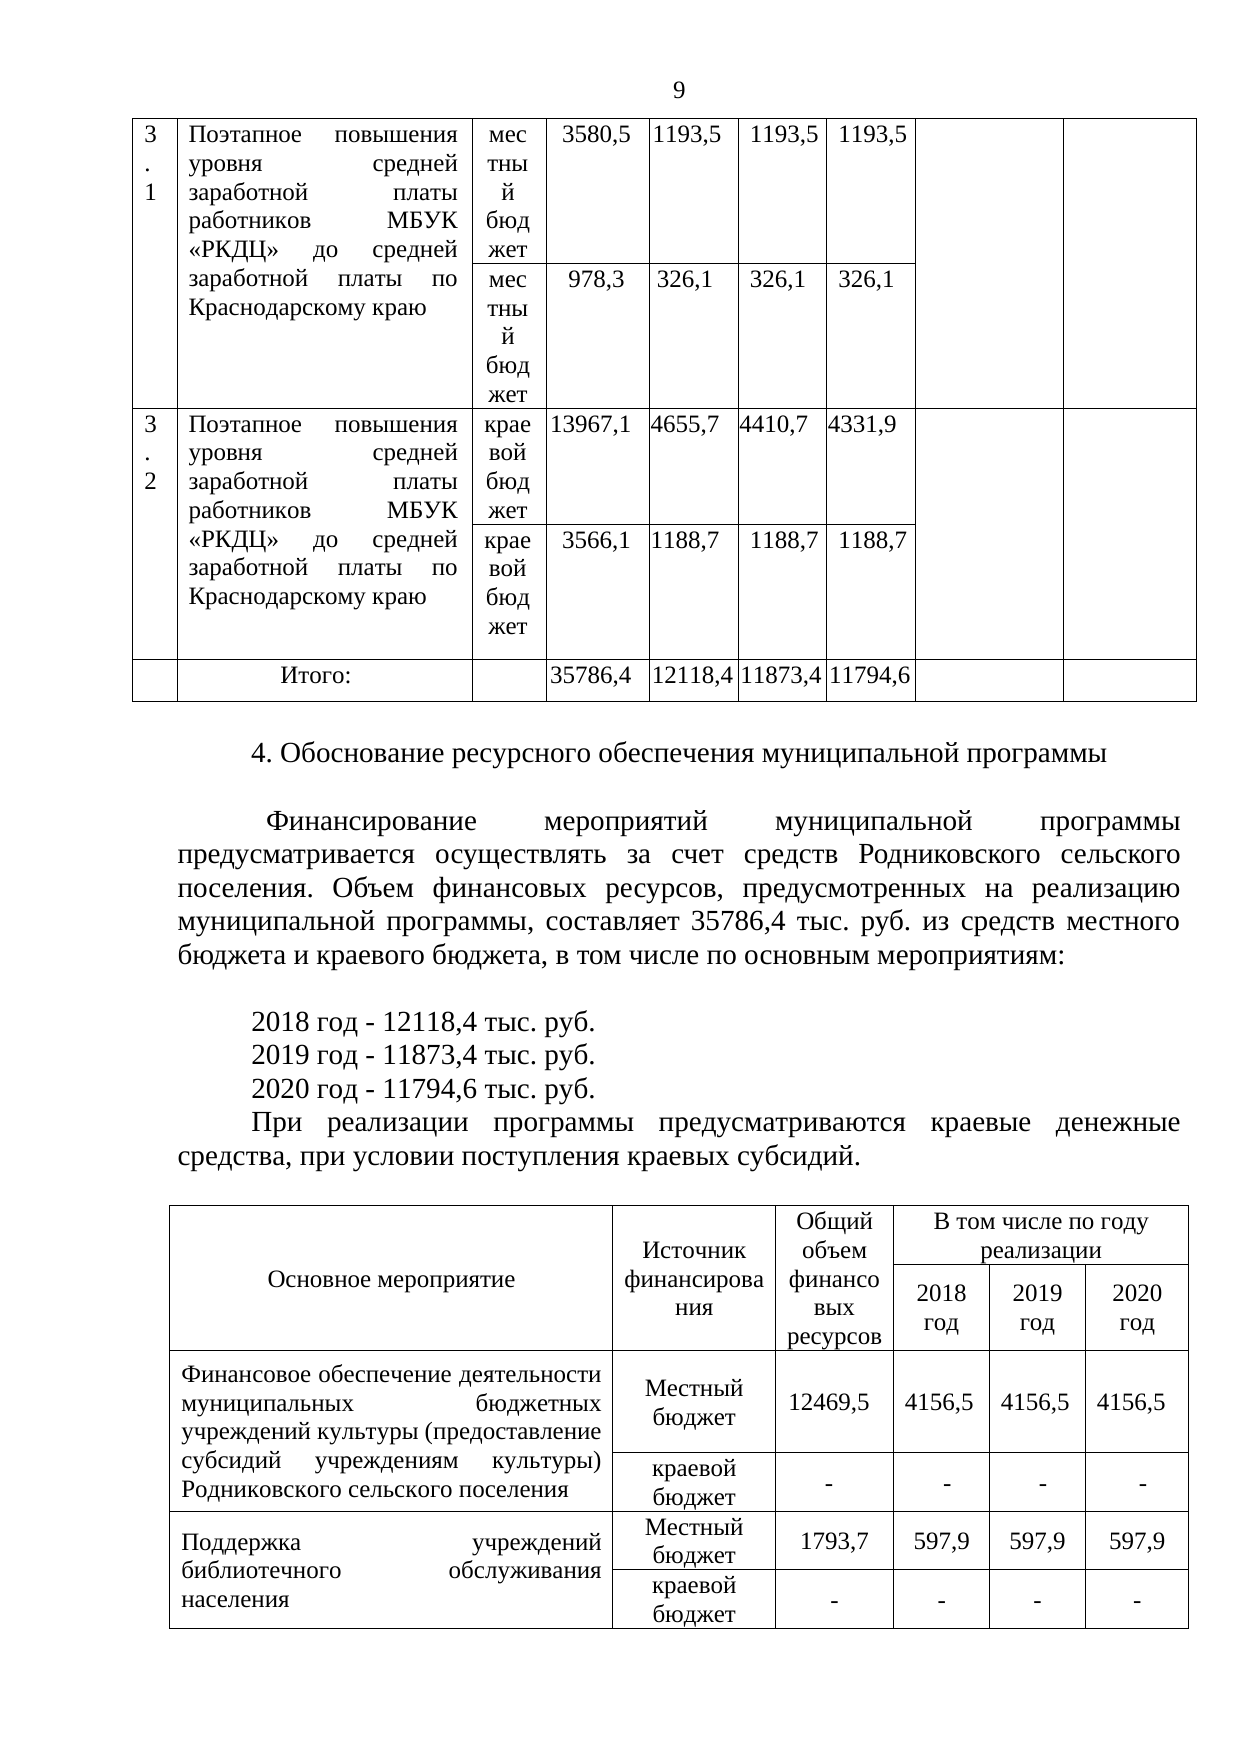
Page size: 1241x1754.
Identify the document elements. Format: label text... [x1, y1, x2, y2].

table_cell 2020 год [1086, 1265, 1188, 1350]
table_header Общий объем финансовых ресурсов [776, 1206, 893, 1350]
table_cell 11794,6 [827, 660, 915, 701]
table_cell - [776, 1570, 893, 1628]
table_cell Местный бюджет [613, 1351, 775, 1452]
table_cell 3566,1 [547, 525, 649, 659]
table_cell - [990, 1453, 1085, 1511]
table_header Источник финансирования [613, 1206, 775, 1350]
table_cell 4156,5 [1086, 1351, 1188, 1452]
table_cell 978,3 [547, 264, 649, 408]
text Финансирование мероприятий муниципальной программы предусматривается осуществлять за счет средств Родниковского сельского поселения. Объем финансовых ресурсов, предусмотренных на реализацию муниципальной программы, составляет 35786,4 тыс. руб. из средств местного бюджета и краевого бюджета, в том числе по основным мероприятиям: [177, 803, 1181, 970]
table_cell 326,1 [827, 264, 915, 408]
table_cell 4331,9 [827, 409, 915, 524]
text При реализации программы предусматриваются краевые денежные средства, при условии поступления краевых субсидий. [177, 1104, 1181, 1172]
table_cell - [990, 1570, 1085, 1628]
text 2019 год - 11873,4 тыс. руб. [251, 1037, 1181, 1071]
table_cell 4410,7 [739, 409, 826, 524]
table_cell - [1086, 1453, 1188, 1511]
table_cell Поэтапное повышения уровня средней заработной платы работников МБУК «РКДЦ» до средней заработной платы по Краснодарскому краю [178, 409, 472, 659]
text 2020 год - 11794,6 тыс. руб. [251, 1071, 1181, 1104]
table_cell - [1086, 1570, 1188, 1628]
table_cell 4156,5 [990, 1351, 1085, 1452]
text 2018 год - 12118,4 тыс. руб. [251, 1004, 1181, 1037]
table_cell 326,1 [739, 264, 826, 408]
table_cell 1188,7 [739, 525, 826, 659]
table_header Основное мероприятие [170, 1206, 612, 1350]
table_cell 3580,5 [547, 119, 649, 263]
table_cell 12118,4 [650, 660, 738, 701]
table_cell 11873,4 [739, 660, 826, 701]
table_cell Поэтапное повышения уровня средней заработной платы работников МБУК «РКДЦ» до средней заработной платы по Краснодарскому краю [178, 119, 472, 408]
table_cell краевой бюджет [613, 1570, 775, 1628]
table_cell Местный бюджет [613, 1512, 775, 1569]
table_cell 13967,1 [547, 409, 649, 524]
table_cell 597,9 [1086, 1512, 1188, 1569]
table_cell Поддержка учреждений библиотечного обслуживания населения [170, 1512, 612, 1628]
table_cell 1188,7 [650, 525, 738, 659]
table_header В том числе по году реализации [894, 1206, 1188, 1264]
table_cell местный бюджет [473, 264, 546, 408]
table_cell 35786,4 [547, 660, 649, 701]
table_cell 4655,7 [650, 409, 738, 524]
table_cell [916, 660, 1063, 701]
table_cell 597,9 [990, 1512, 1085, 1569]
table_cell 2019 год [990, 1265, 1085, 1350]
table_cell 4156,5 [894, 1351, 989, 1452]
table_cell Финансовое обеспечение деятельности муниципальных бюджетных учреждений культуры (предоставление субсидий учреждениям культуры) Родниковского сельского поселения [170, 1351, 612, 1511]
table_cell Итого: [178, 660, 472, 701]
table_cell 326,1 [650, 264, 738, 408]
table_cell [133, 660, 177, 701]
table_cell - [894, 1453, 989, 1511]
table_cell 2018 год [894, 1265, 989, 1350]
table_cell 1193,5 [827, 119, 915, 263]
table_cell 1188,7 [827, 525, 915, 659]
table_cell 3.1 [133, 119, 177, 408]
table_cell - [894, 1570, 989, 1628]
table_cell 1193,5 [739, 119, 826, 263]
table_cell [1064, 660, 1196, 701]
table_cell 12469,5 [776, 1351, 893, 1452]
table_cell [473, 660, 546, 701]
text 4. Обоснование ресурсного обеспечения муниципальной программы [177, 736, 1181, 769]
table_cell краевой бюджет [473, 525, 546, 659]
table_cell краевой бюджет [613, 1453, 775, 1511]
table_cell - [776, 1453, 893, 1511]
table_cell 1793,7 [776, 1512, 893, 1569]
table_cell 597,9 [894, 1512, 989, 1569]
table_cell [1064, 409, 1196, 659]
table_cell местный бюджет [473, 119, 546, 263]
table_cell 1193,5 [650, 119, 738, 263]
table_cell краевой бюджет [473, 409, 546, 524]
table_cell 3.2 [133, 409, 177, 659]
table_cell [916, 409, 1063, 659]
